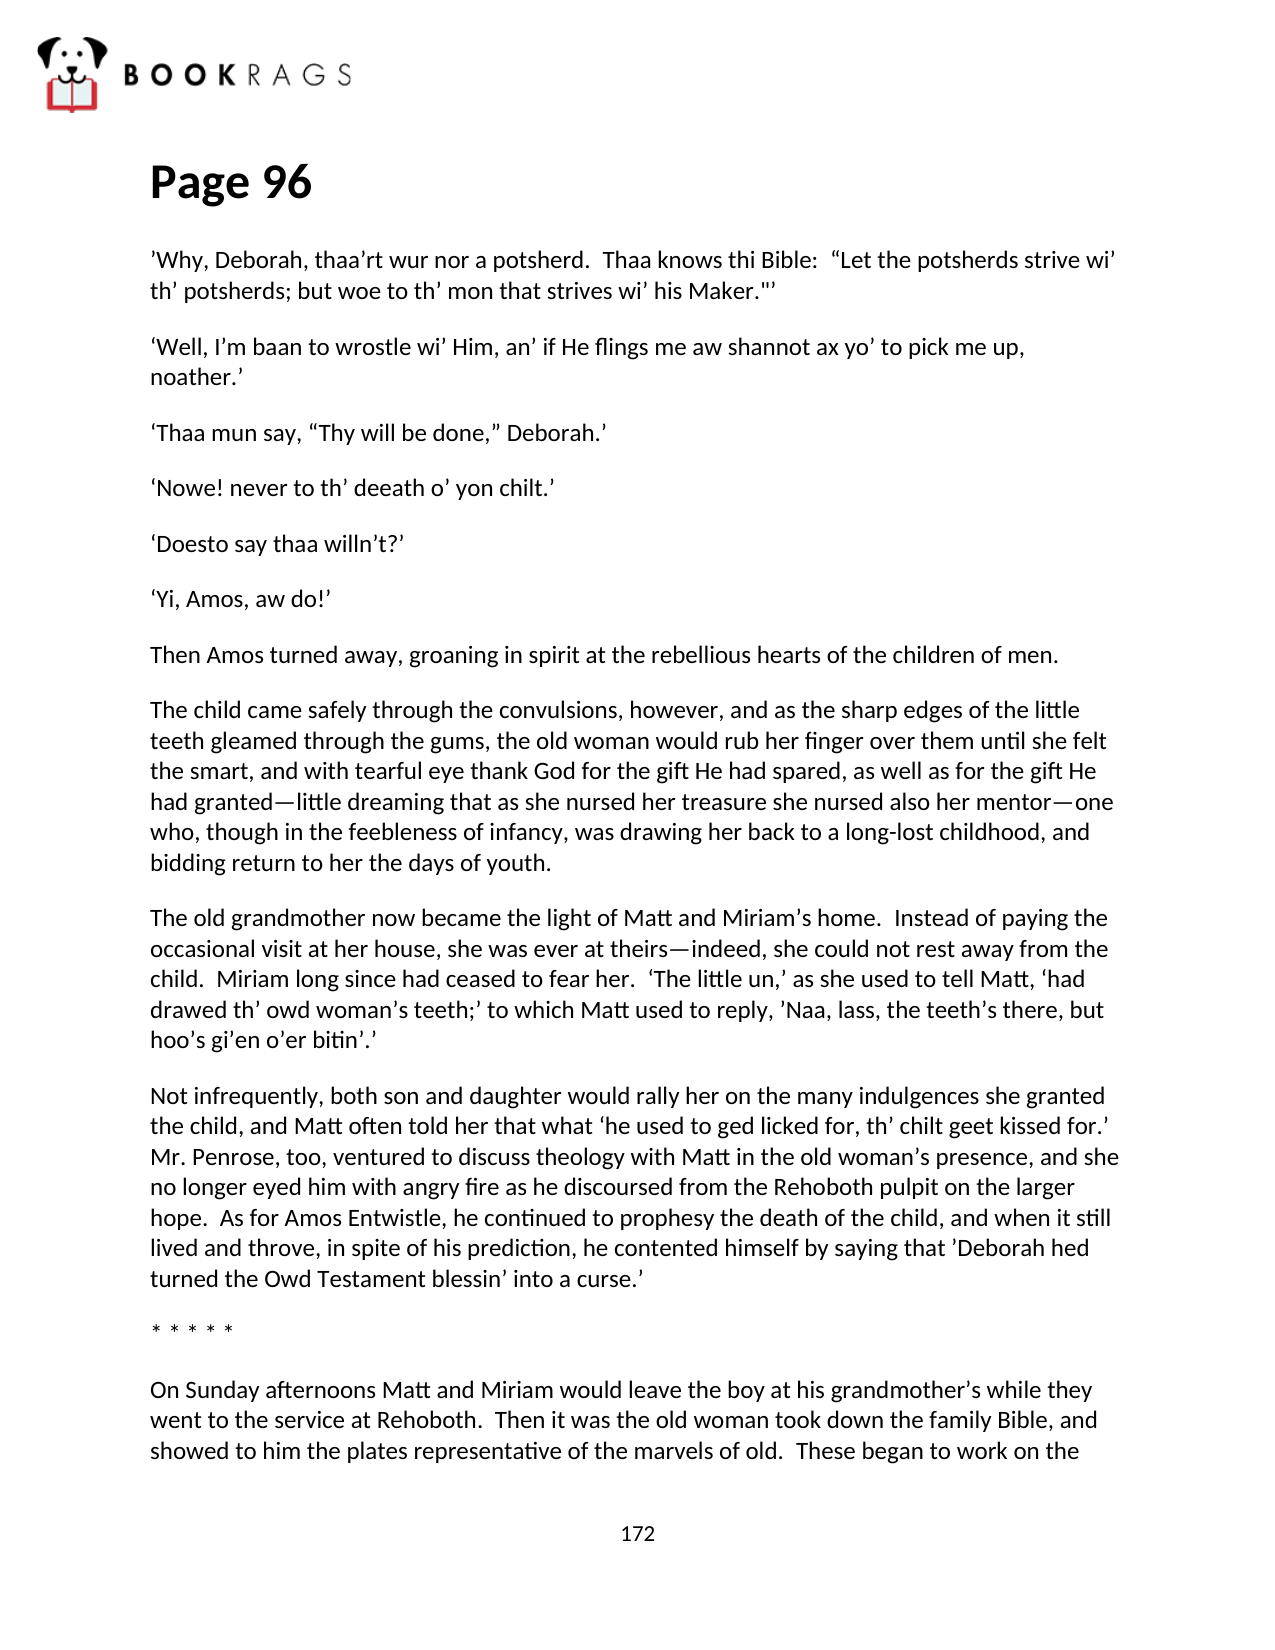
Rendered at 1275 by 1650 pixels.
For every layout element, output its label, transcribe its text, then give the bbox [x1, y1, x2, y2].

text ‘Well, I’m baan to wrostle wi’ Him, an’ if He flings me aw shannot ax yo’ to pick me up, noather.’ [150, 331, 1125, 392]
text ‘Nowe! never to th’ deeath o’ yon chilt.’ [150, 472, 1125, 503]
text ‘Thaa mun say, “Thy will be done,” Deborah.’ [150, 417, 1125, 447]
picture [37, 37, 351, 113]
text ’Why, Deborah, thaa’rt wur nor a potsherd. Thaa knows thi Bible: “Let the potsherds strive wi’ th’ potsherds; but woe to th’ mon that strives wi’ his Maker."’ [150, 244, 1125, 306]
text * * * * * [150, 1319, 1125, 1349]
text The old grandmother now became the light of Matt and Miriam’s home. Instead of paying the occasional visit at her house, she was ever at theirs—­indeed, she could not rest away from the child. Miriam long since had ceased to fear her. ‘The little un,’ as she used to tell Matt, ‘had drawed th’ owd woman’s teeth;’ to which Matt used to reply, ’Naa, lass, the teeth’s there, but hoo’s gi’en o’er bitin’.’ [150, 902, 1125, 1055]
text ‘Yi, Amos, aw do!’ [150, 583, 1125, 614]
text ‘Doesto say thaa willn’t?’ [150, 528, 1125, 558]
text Not infrequently, both son and daughter would rally her on the many indulgences she granted the child, and Matt often told her that what ‘he used to ged licked for, th’ chilt geet kissed for.’ Mr. Penrose, too, ventured to discuss theology with Matt in the old woman’s presence, and she no longer eyed him with angry fire as he discoursed from the Rehoboth pulpit on the larger hope. As for Amos Entwistle, he continued to prophesy the death of the child, and when it still lived and throve, in spite of his prediction, he contented himself by saying that ’Deborah hed turned the Owd Testament blessin’ into a curse.’ [150, 1080, 1125, 1294]
text Then Amos turned away, groaning in spirit at the rebellious hearts of the children of men. [150, 639, 1125, 669]
text The child came safely through the convulsions, however, and as the sharp edges of the little teeth gleamed through the gums, the old woman would rub her finger over them until she felt the smart, and with tearful eye thank God for the gift He had spared, as well as for the gift He had granted—­little dreaming that as she nursed her treasure she nursed also her mentor—­one who, though in the feebleness of infancy, was drawing her back to a long-lost childhood, and bidding return to her the days of youth. [150, 694, 1125, 877]
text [150, 1374, 1125, 1466]
text Page 96 [150, 150, 1125, 211]
